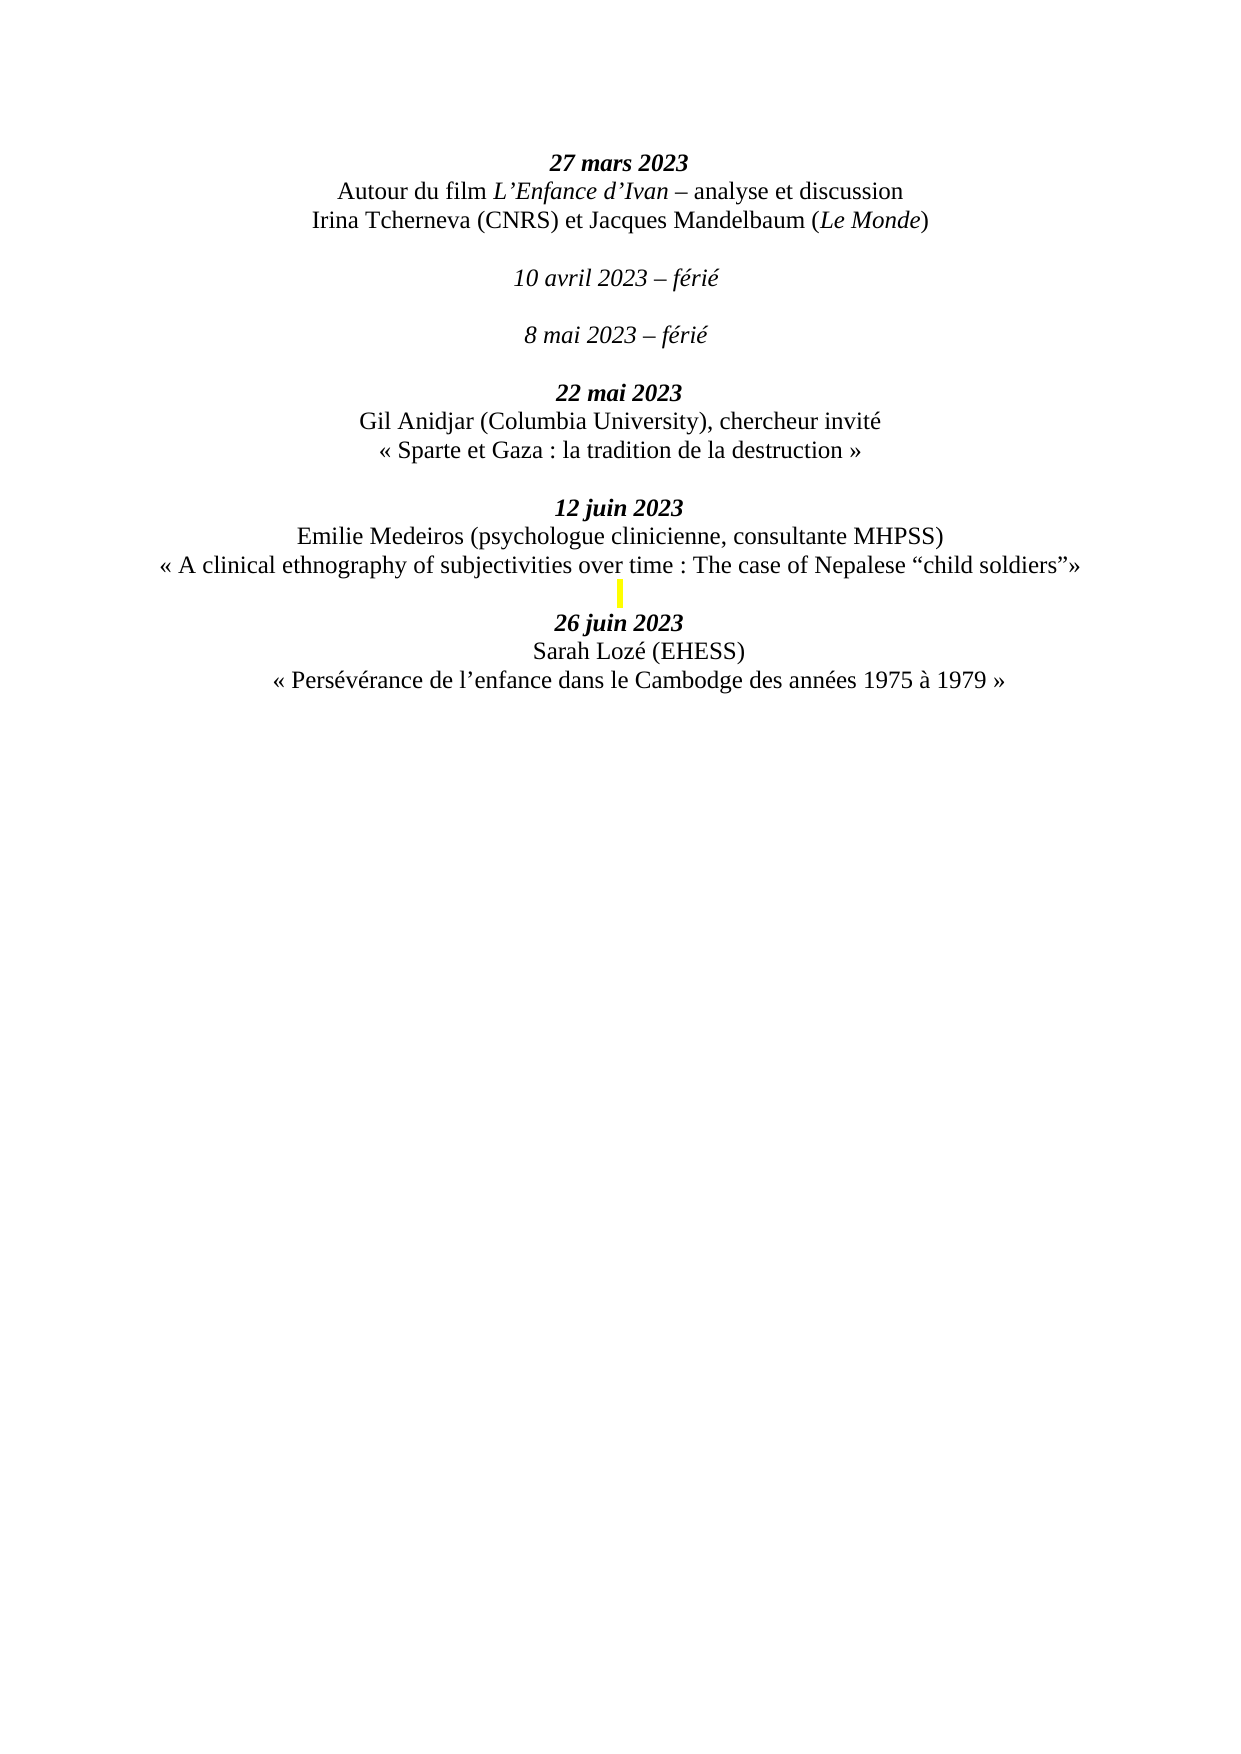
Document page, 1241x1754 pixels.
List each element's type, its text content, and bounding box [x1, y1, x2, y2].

text « A clinical ethnography of subjectivities over time : The case of Nepalese “child soldiers”» [148, 550, 1093, 579]
text 8 mai 2023 – férié [148, 320, 1093, 349]
text 10 avril 2023 – férié [148, 263, 1093, 291]
text Gil Anidjar (Columbia University), chercheur invité [148, 406, 1093, 435]
text 26 juin 2023 [148, 608, 1093, 636]
text Emilie Medeiros (psychologue clinicienne, consultante MHPSS) [148, 521, 1093, 550]
text Irina Tcherneva (CNRS) et Jacques Mandelbaum (Le Monde) [148, 205, 1093, 234]
text 27 mars 2023 [148, 148, 1093, 176]
text « Sparte et Gaza : la tradition de la destruction » [148, 435, 1093, 464]
text 12 juin 2023 [148, 493, 1093, 521]
text Sarah Lozé (EHESS) [185, 636, 1093, 665]
text Autour du film L’Enfance d’Ivan – analyse et discussion [148, 176, 1093, 205]
text « Persévérance de l’enfance dans le Cambodge des années 1975 à 1979 » [185, 665, 1093, 694]
text 22 mai 2023 [148, 378, 1093, 406]
